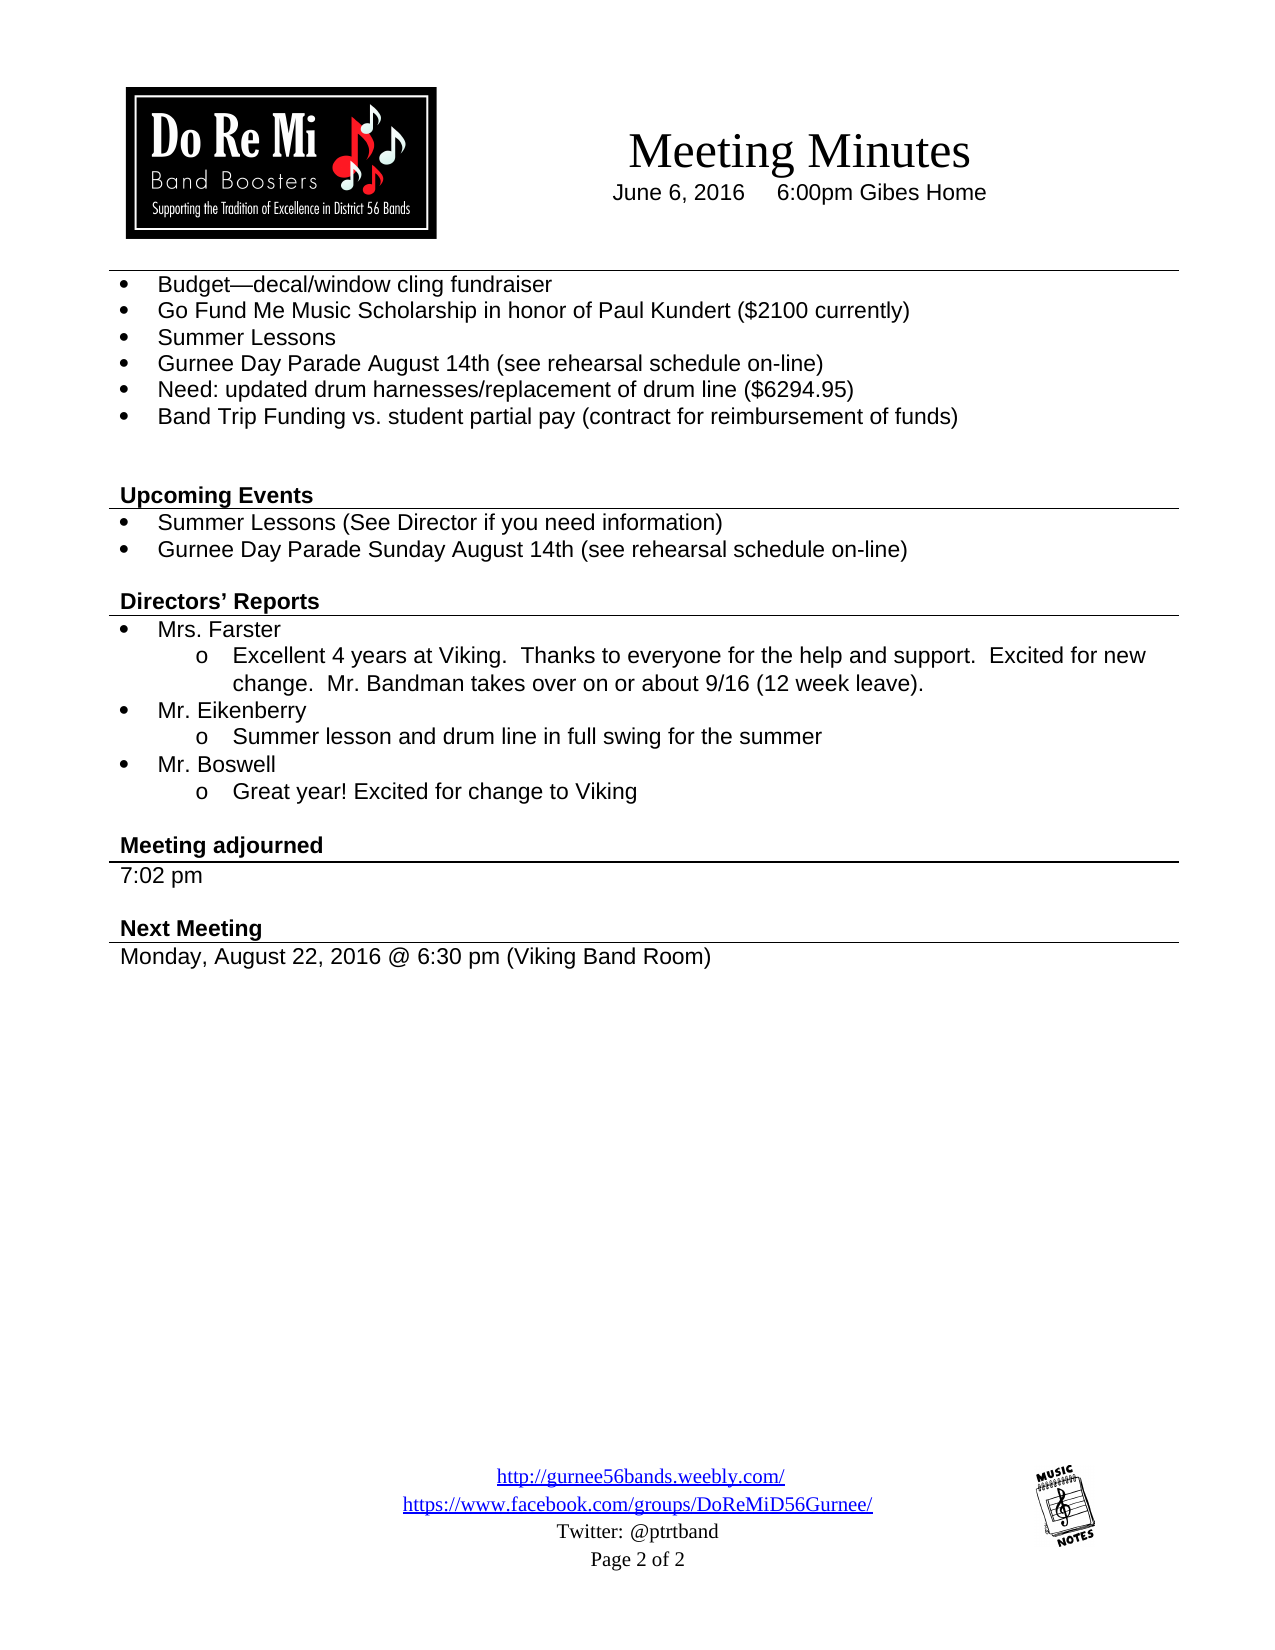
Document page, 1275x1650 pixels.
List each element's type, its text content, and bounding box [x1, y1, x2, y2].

table_cell Mrs. Farster Excellent 4 years at Viking. Thanks to everyone for the help and support. Excited for new change. Mr. Bandman takes over on or about 9/16 (12 week leave). Mr. Eikenberry Summer lesson and drum line in full swing for the summer Mr. Boswell Great year! Excited for change to Viking [109, 616, 1179, 806]
table_cell Next Meeting [109, 889, 1179, 942]
picture [1034, 1465, 1095, 1547]
table_cell Directors’ Reports [109, 562, 1179, 615]
table_cell 7:02 pm [109, 863, 1179, 889]
table_cell Summer Lessons (See Director if you need information) Gurnee Day Parade Sunday August 14th (see rehearsal schedule on-line) [109, 509, 1179, 562]
table_cell Meeting adjourned [109, 806, 1179, 861]
picture [125, 87, 437, 239]
table_cell Monday, August 22, 2016 @ 6:30 pm (Viking Band Room) [109, 943, 1179, 969]
table_cell Budget—decal/window cling fundraiser Go Fund Me Music Scholarship in honor of Paul Kundert ($2100 currently) Summer Lessons Gurnee Day Parade August 14th (see rehearsal schedule on-line) Need: updated drum harnesses/replacement of drum line ($6294.95) Band Trip Funding vs. student partial pay (contract for reimbursement of funds) [109, 271, 1179, 429]
table_cell Upcoming Events [109, 429, 1179, 508]
